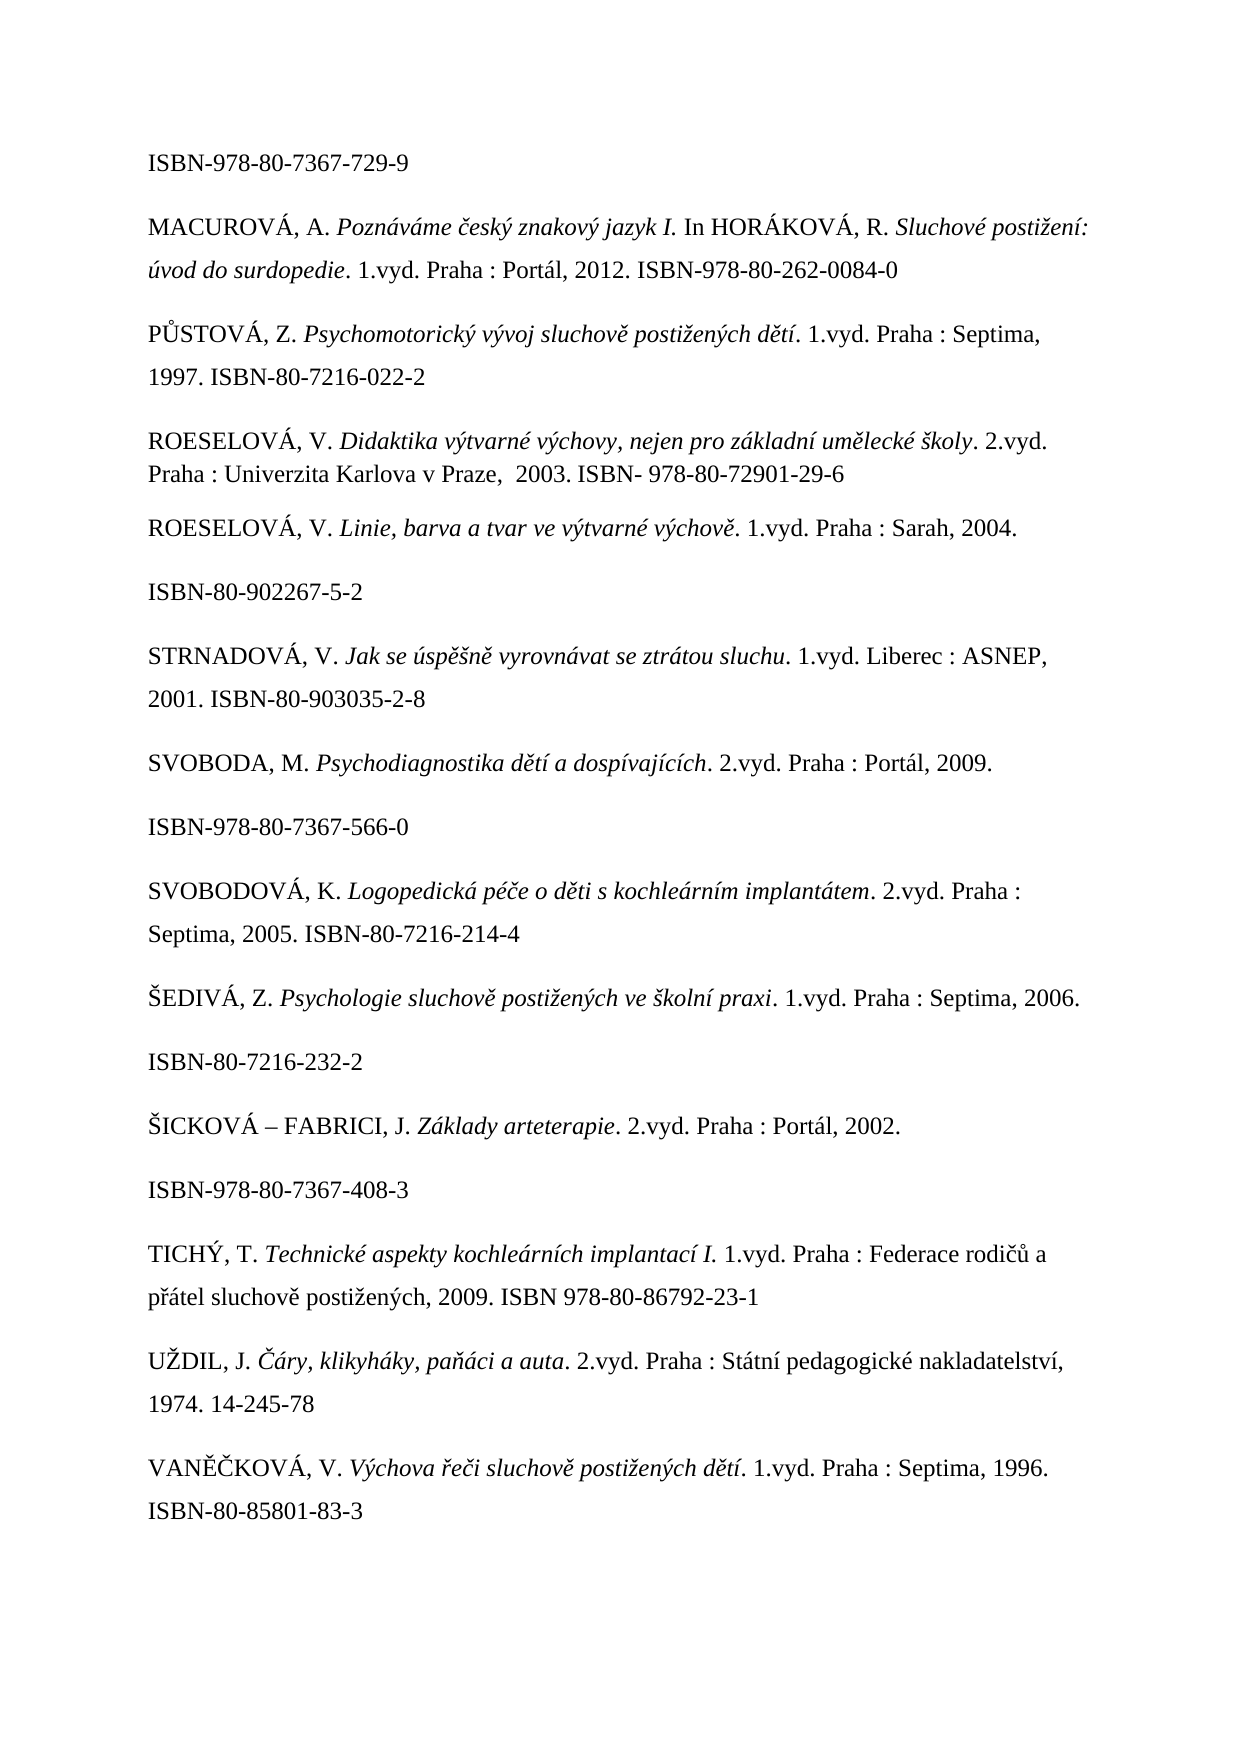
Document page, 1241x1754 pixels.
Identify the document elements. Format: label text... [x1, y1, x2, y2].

text VANĚČKOVÁ, V. Výchova řeči sluchově postižených dětí. 1.vyd. Praha : Septima, 1996. ISBN-80-85801-83-3 [148, 1453, 1093, 1525]
text ŠEDIVÁ, Z. Psychologie sluchově postižených ve školní praxi. 1.vyd. Praha : Septima, 2006. [148, 983, 1093, 1012]
text ROESELOVÁ, V. Linie, barva a tvar ve výtvarné výchově. 1.vyd. Praha : Sarah, 2004. [148, 513, 1093, 542]
text ROESELOVÁ, V. Didaktika výtvarné výchovy, nejen pro základní umělecké školy. 2.vyd. Praha : Univerzita Karlova v Praze, 2003. ISBN- 978-80-72901-29-6 [148, 426, 1093, 488]
text MACUROVÁ, A. Poznáváme český znakový jazyk I. In HORÁKOVÁ, R. Sluchové postižení: úvod do surdopedie. 1.vyd. Praha : Portál, 2012. ISBN-978-80-262-0084-0 [148, 212, 1093, 283]
text TICHÝ, T. Technické aspekty kochleárních implantací I. 1.vyd. Praha : Federace rodičů a přátel sluchově postižených, 2009. ISBN 978-80-86792-23-1 [148, 1239, 1093, 1311]
text ISBN-80-7216-232-2 [148, 1047, 1093, 1076]
text ISBN-978-80-7367-729-9 [148, 148, 1093, 176]
text SVOBODOVÁ, K. Logopedická péče o děti s kochleárním implantátem. 2.vyd. Praha : Septima, 2005. ISBN-80-7216-214-4 [148, 876, 1093, 948]
text UŽDIL, J. Čáry, klikyháky, paňáci a auta. 2.vyd. Praha : Státní pedagogické nakladatelství, 1974. 14-245-78 [148, 1346, 1093, 1418]
text SVOBODA, M. Psychodiagnostika dětí a dospívajících. 2.vyd. Praha : Portál, 2009. [148, 748, 1093, 777]
text ŠICKOVÁ – FABRICI, J. Základy arteterapie. 2.vyd. Praha : Portál, 2002. [148, 1111, 1093, 1139]
text PŮSTOVÁ, Z. Psychomotorický vývoj sluchově postižených dětí. 1.vyd. Praha : Septima, 1997. ISBN-80-7216-022-2 [148, 319, 1093, 391]
text ISBN-978-80-7367-408-3 [148, 1175, 1093, 1203]
text ISBN-978-80-7367-566-0 [148, 812, 1093, 841]
text ISBN-80-902267-5-2 [148, 577, 1093, 606]
text STRNADOVÁ, V. Jak se úspěšně vyrovnávat se ztrátou sluchu. 1.vyd. Liberec : ASNEP, 2001. ISBN-80-903035-2-8 [148, 641, 1093, 713]
